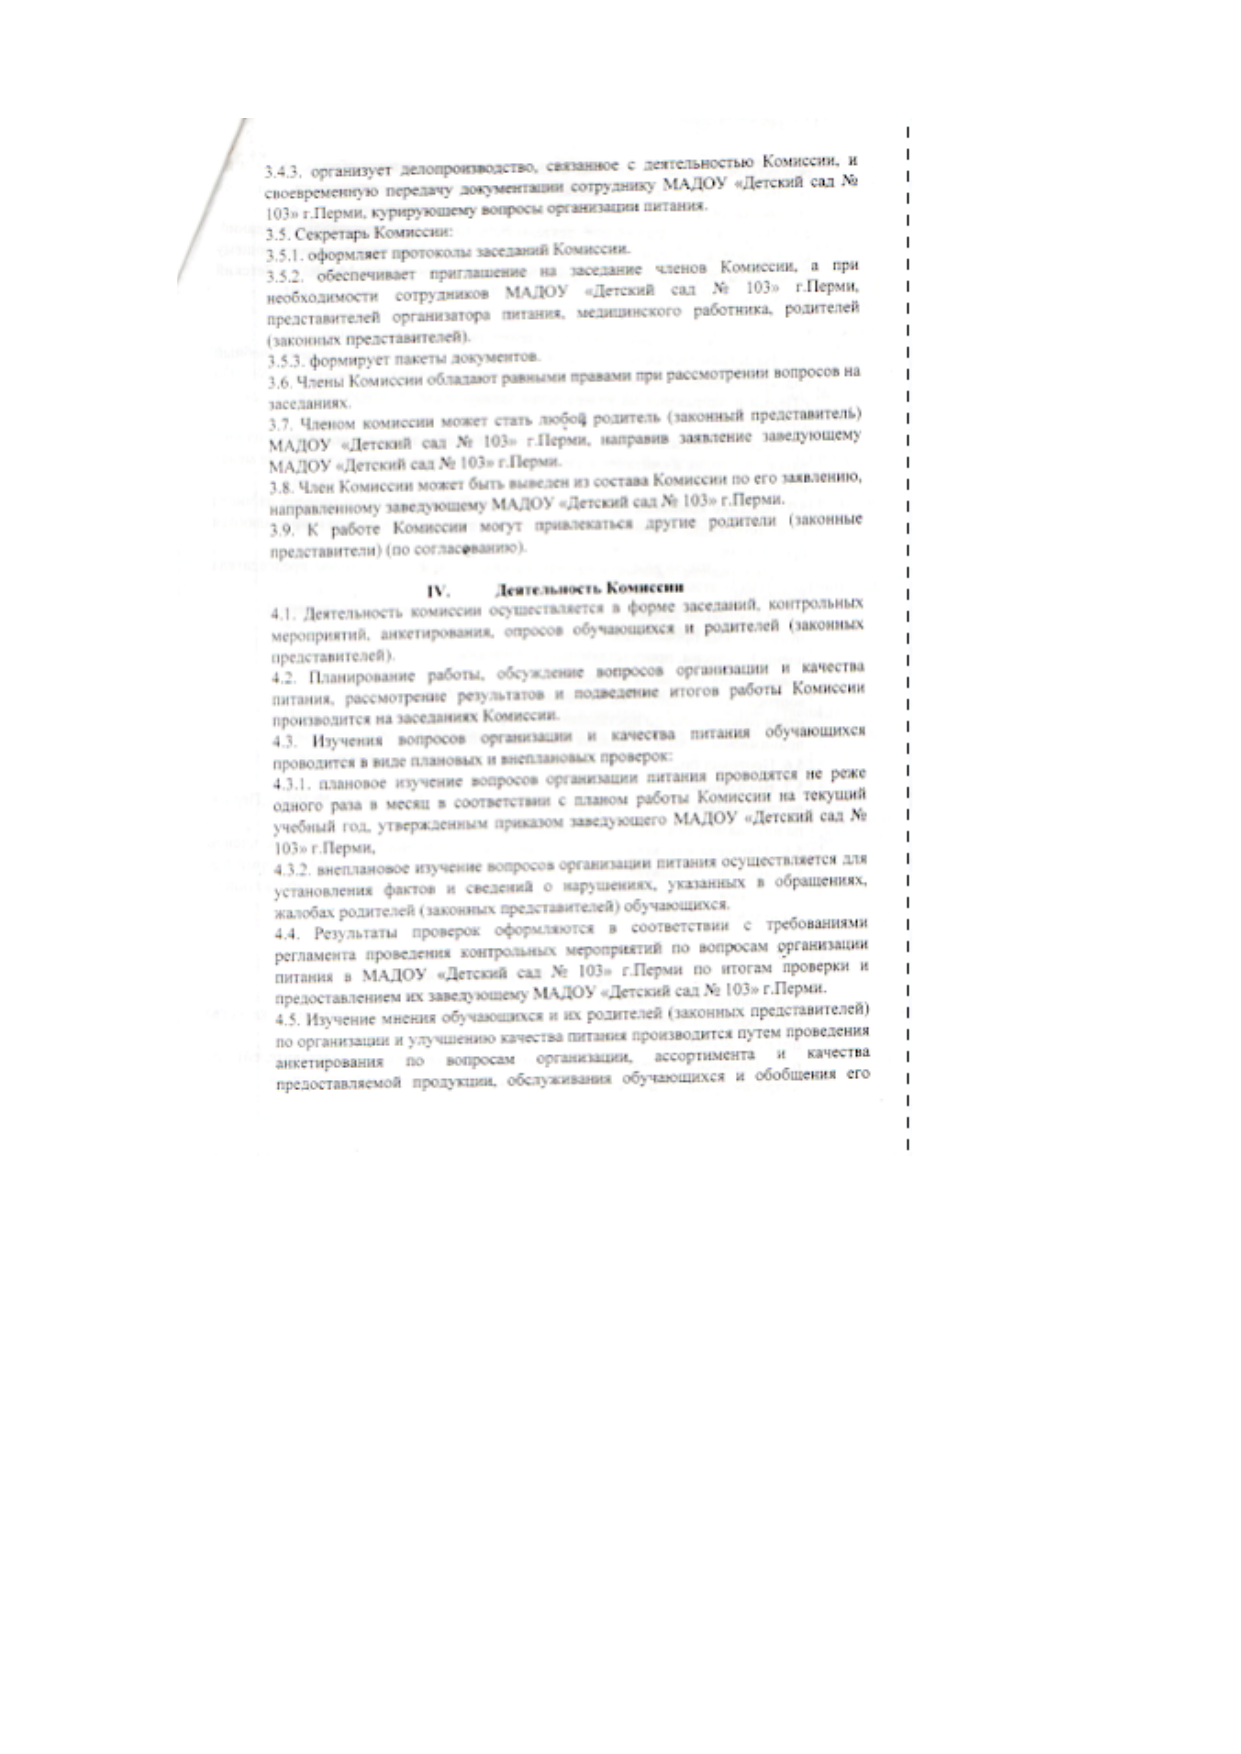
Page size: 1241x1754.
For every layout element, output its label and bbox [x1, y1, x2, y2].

picture [177, 118, 913, 1156]
